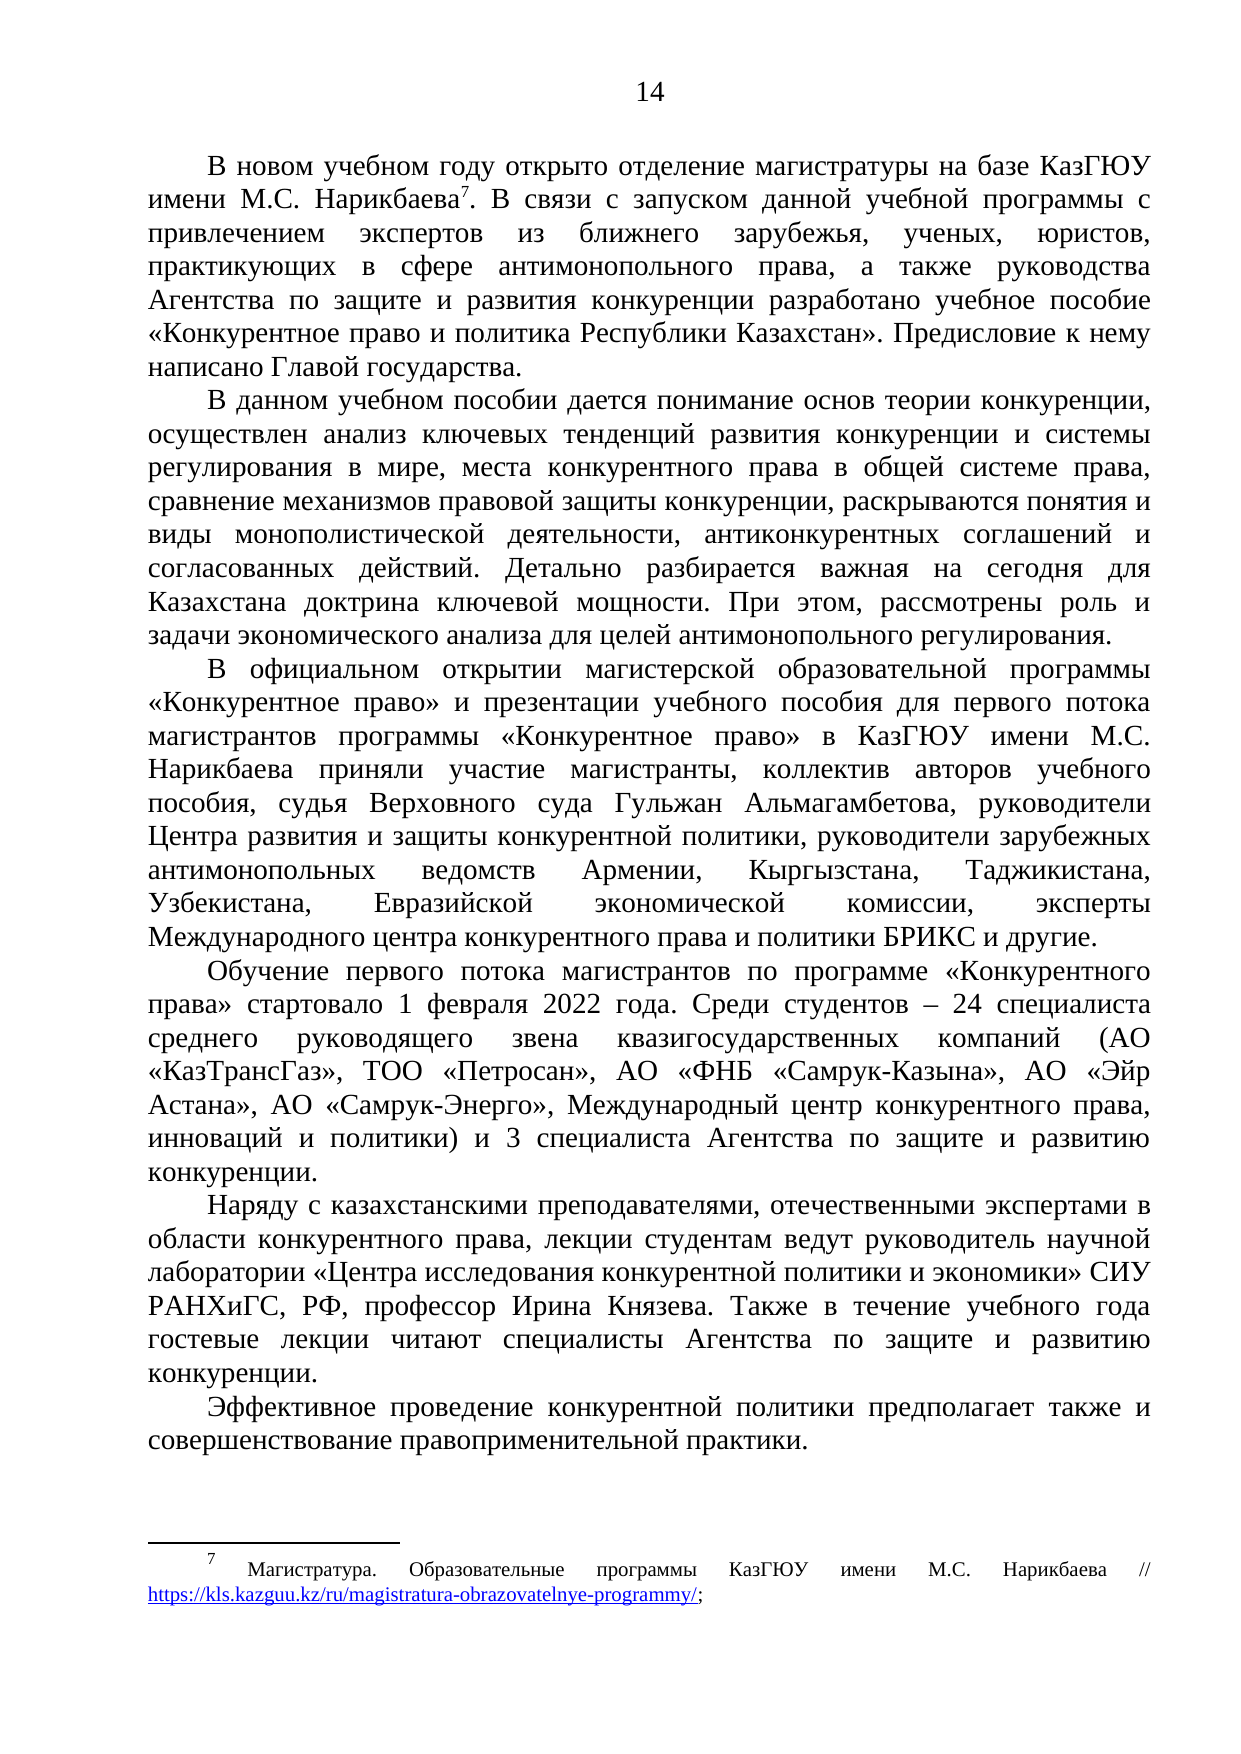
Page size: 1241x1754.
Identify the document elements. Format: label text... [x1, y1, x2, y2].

text В официальном открытии магистерской образовательной программы «Конкурентное право» и презентации учебного пособия для первого потока магистрантов программы «Конкурентное право» в КазГЮУ имени М.С. Нарикбаева приняли участие магистранты, коллектив авторов учебного пособия, судья Верховного суда Гульжан Альмагамбетова, руководители Центра развития и защиты конкурентной политики, руководители зарубежных антимонопольных ведомств Армении, Кыргызстана, Таджикистана, Узбекистана, Евразийской экономической комиссии, эксперты Международного центра конкурентного права и политики БРИКС и другие. [148, 651, 1152, 953]
text Обучение первого потока магистрантов по программе «Конкурентного права» стартовало 1 февраля 2022 года. Среди студентов – 24 специалиста среднего руководящего звена квазигосударственных компаний (АО «КазТрансГаз», ТОО «Петросан», АО «ФНБ «Самрук-Казына», АО «Эйр Астана», АО «Самрук-Энерго», Международный центр конкурентного права, инноваций и политики) и 3 специалиста Агентства по защите и развитию конкуренции. [148, 953, 1152, 1187]
text Наряду с казахстанскими преподавателями, отечественными экспертами в области конкурентного права, лекции студентам ведут руководитель научной лаборатории «Центра исследования конкурентной политики и экономики» СИУ РАНХиГС, РФ, профессор Ирина Князева. Также в течение учебного года гостевые лекции читают специалисты Агентства по защите и развитию конкуренции. [148, 1187, 1152, 1389]
text Эффективное проведение конкурентной политики предполагает также и совершенствование правоприменительной практики. [148, 1389, 1152, 1456]
text В новом учебном году открыто отделение магистратуры на базе КазГЮУ имени М.С. Нарикбаева. В связи с запуском данной учебной программы с привлечением экспертов из ближнего зарубежья, ученых, юристов, практикующих в сфере антимонопольного права, а также руководства Агентства по защите и развития конкуренции разработано учебное пособие «Конкурентное право и политика Республики Казахстан». Предисловие к нему написано Главой государства. [148, 148, 1152, 382]
text В данном учебном пособии дается понимание основ теории конкуренции, осуществлен анализ ключевых тенденций развития конкуренции и системы регулирования в мире, места конкурентного права в общей системе права, сравнение механизмов правовой защиты конкуренции, раскрываются понятия и виды монополистической деятельности, антиконкурентных соглашений и согласованных действий. Детально разбирается важная на сегодня для Казахстана доктрина ключевой мощности. При этом, рассмотрены роль и задачи экономического анализа для целей антимонопольного регулирования. [148, 382, 1152, 651]
